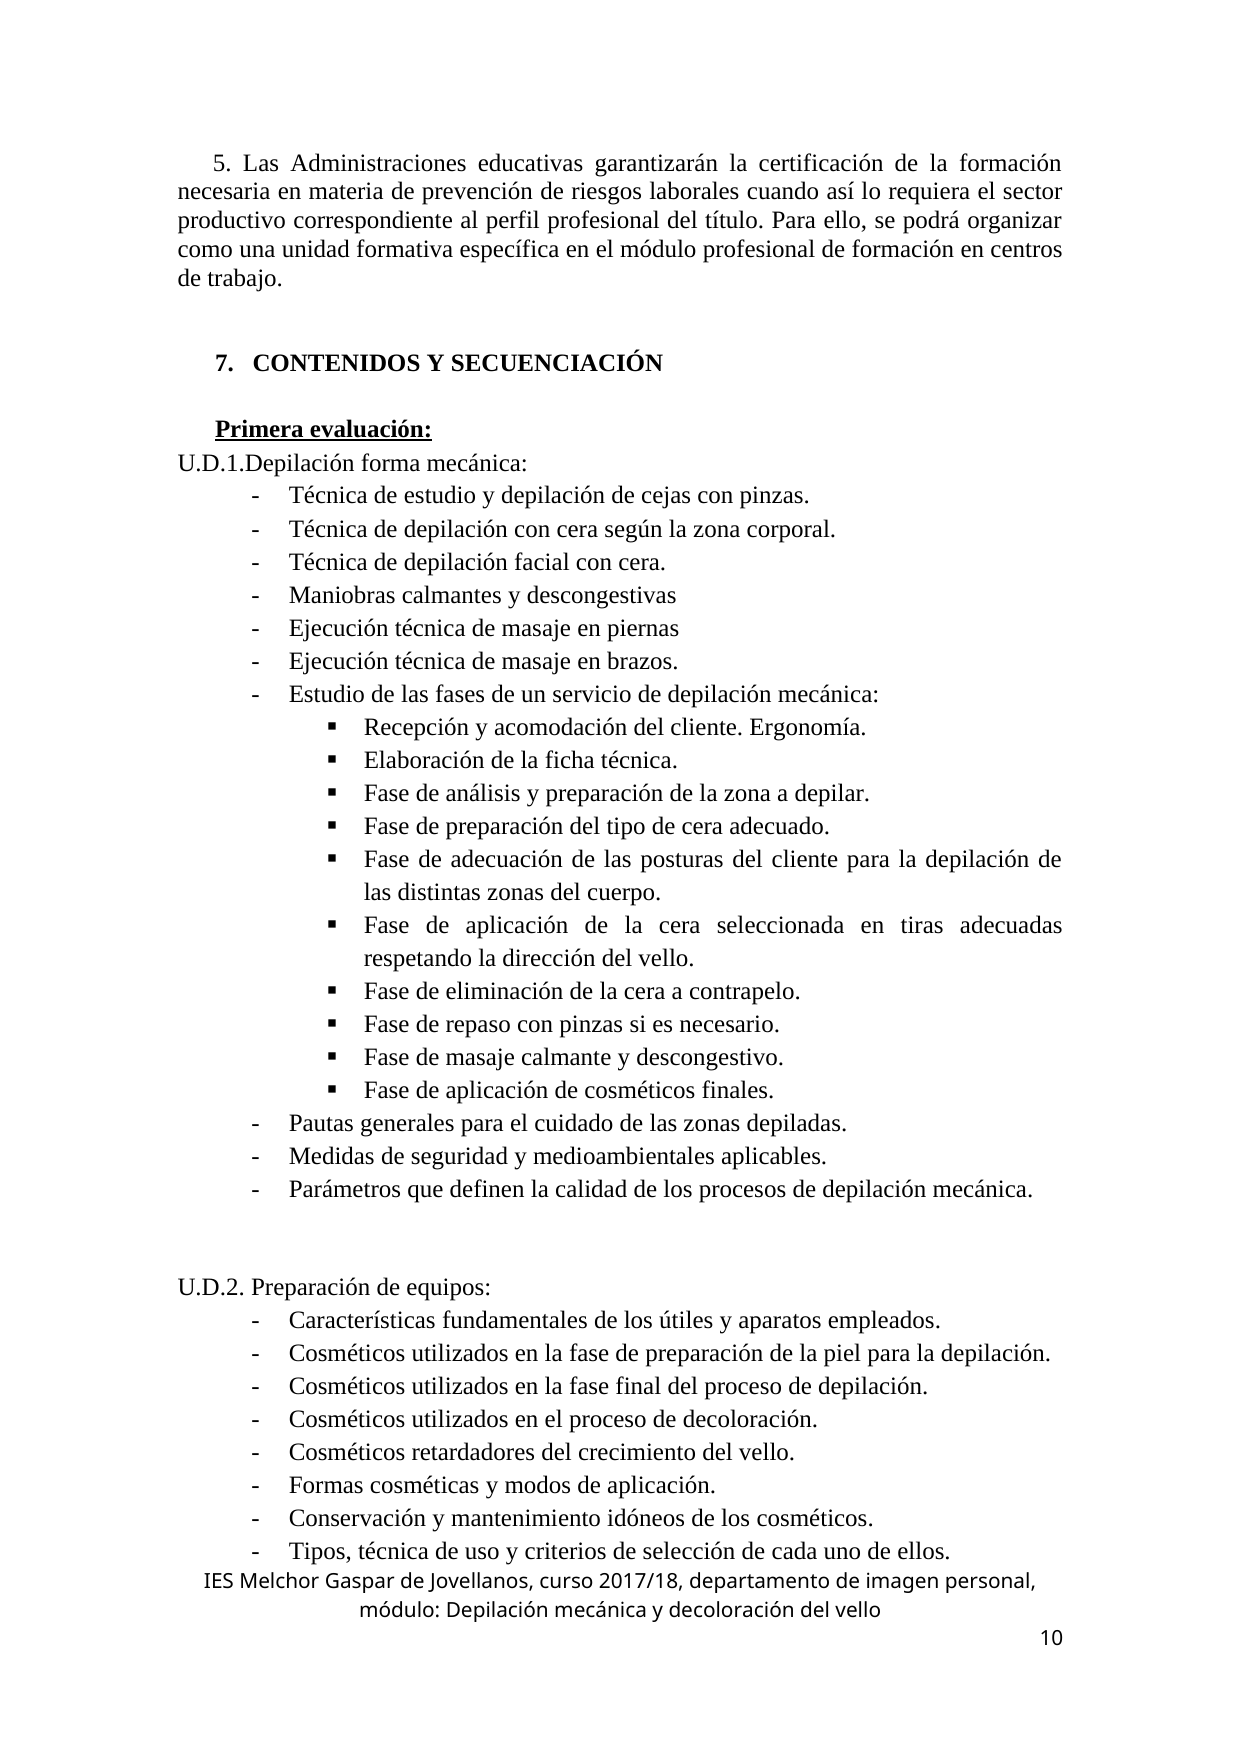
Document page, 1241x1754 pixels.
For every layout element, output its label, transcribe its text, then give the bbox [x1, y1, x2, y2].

list Tipos, técnica de uso y criterios de selección de cada uno de ellos. [251, 1536, 1063, 1565]
list Cosméticos utilizados en el proceso de decoloración. [251, 1404, 1063, 1433]
list Fase de análisis y preparación de la zona a depilar. [326, 778, 1063, 807]
list Recepción y acomodación del cliente. Ergonomía. [326, 712, 1063, 741]
list Fase de adecuación de las posturas del cliente para la depilación de las distintas zonas del cuerpo. [326, 844, 1063, 906]
list Parámetros que definen la calidad de los procesos de depilación mecánica. [251, 1174, 1063, 1203]
list Maniobras calmantes y descongestivas [251, 580, 1063, 608]
list Estudio de las fases de un servicio de depilación mecánica: [251, 679, 1063, 707]
list Cosméticos retardadores del crecimiento del vello. [251, 1437, 1063, 1466]
list Fase de preparación del tipo de cera adecuado. [326, 811, 1063, 839]
list Elaboración de la ficha técnica. [326, 745, 1063, 773]
list U.D.1.Depilación forma mecánica: [177, 448, 1063, 476]
list Fase de masaje calmante y descongestivo. [326, 1042, 1063, 1071]
list Fase de eliminación de la cera a contrapelo. [326, 976, 1063, 1005]
list Fase de repaso con pinzas si es necesario. [326, 1009, 1063, 1038]
list Fase de aplicación de cosméticos finales. [326, 1075, 1063, 1104]
list Medidas de seguridad y medioambientales aplicables. [251, 1141, 1063, 1170]
list Cosméticos utilizados en la fase final del proceso de depilación. [251, 1371, 1063, 1400]
list Formas cosméticas y modos de aplicación. [251, 1470, 1063, 1499]
list U.D.2. Preparación de equipos: [177, 1272, 1063, 1301]
list Ejecución técnica de masaje en brazos. [251, 646, 1063, 674]
list Características fundamentales de los útiles y aparatos empleados. [251, 1305, 1063, 1334]
list CONTENIDOS Y SECUENCIACIÓN [215, 348, 1063, 377]
list Ejecución técnica de masaje en piernas [251, 613, 1063, 641]
list Primera evaluación: [215, 414, 1063, 443]
list Fase de aplicación de la cera seleccionada en tiras adecuadas respetando la dirección del vello. [326, 910, 1063, 972]
list Pautas generales para el cuidado de las zonas depiladas. [251, 1108, 1063, 1137]
list Técnica de depilación con cera según la zona corporal. [251, 514, 1063, 542]
text 5. Las Administraciones educativas garantizarán la certificación de la formación necesaria en materia de prevención de riesgos laborales cuando así lo requiera el sector productivo correspondiente al perfil profesional del título. Para ello, se podrá organizar como una unidad formativa específica en el módulo profesional de formación en centros de trabajo. [177, 148, 1063, 291]
list Cosméticos utilizados en la fase de preparación de la piel para la depilación. [251, 1338, 1063, 1367]
list Técnica de depilación facial con cera. [251, 547, 1063, 575]
list Conservación y mantenimiento idóneos de los cosméticos. [251, 1503, 1063, 1532]
list Técnica de estudio y depilación de cejas con pinzas. [251, 481, 1063, 509]
